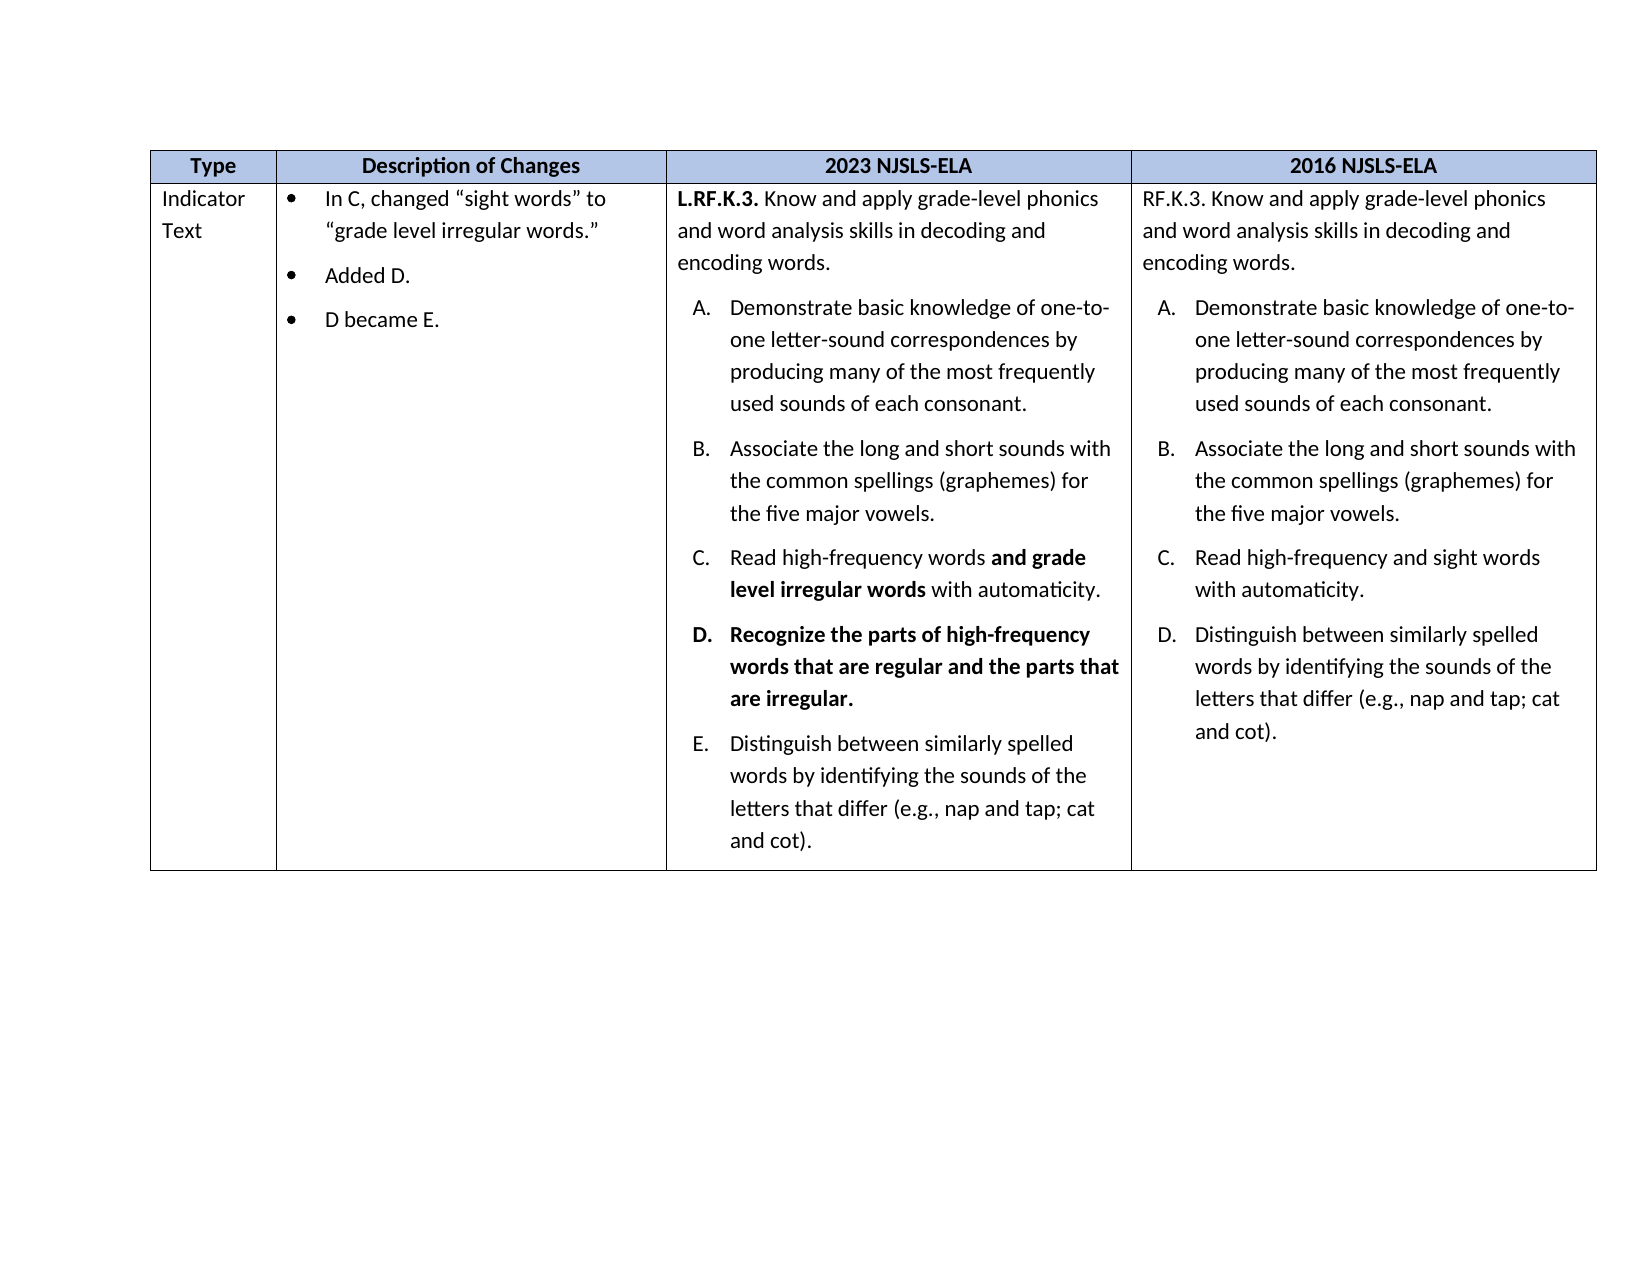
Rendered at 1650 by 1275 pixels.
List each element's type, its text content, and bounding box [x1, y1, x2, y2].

table_header Type [151, 151, 276, 183]
table_header 2016 NJSLS-ELA [1132, 151, 1596, 183]
table_header Description of Changes [277, 151, 666, 183]
table_cell L.RF.K.3. Know and apply grade-level phonics and word analysis skills in decoding and encoding words. Demonstrate basic knowledge of one-to-one letter-sound correspondences by producing many of the most frequently used sounds of each consonant. Associate the long and short sounds with the common spellings (graphemes) for the five major vowels. Read high-frequency words and grade level irregular words with automaticity. Recognize the parts of high-frequency words that are regular and the parts that are irregular. Distinguish between similarly spelled words by identifying the sounds of the letters that differ (e.g., nap and tap; cat and cot). [667, 184, 1131, 870]
table_cell RF.K.3. Know and apply grade-level phonics and word analysis skills in decoding and encoding words. Demonstrate basic knowledge of one-to-one letter-sound correspondences by producing many of the most frequently used sounds of each consonant. Associate the long and short sounds with the common spellings (graphemes) for the five major vowels. Read high-frequency and sight words with automaticity. Distinguish between similarly spelled words by identifying the sounds of the letters that differ (e.g., nap and tap; cat and cot). [1132, 184, 1596, 870]
table_header 2023 NJSLS-ELA [667, 151, 1131, 183]
table_cell Indicator Text [151, 184, 276, 870]
table_cell In C, changed “sight words” to “grade level irregular words.” Added D. D became E. [277, 184, 666, 870]
